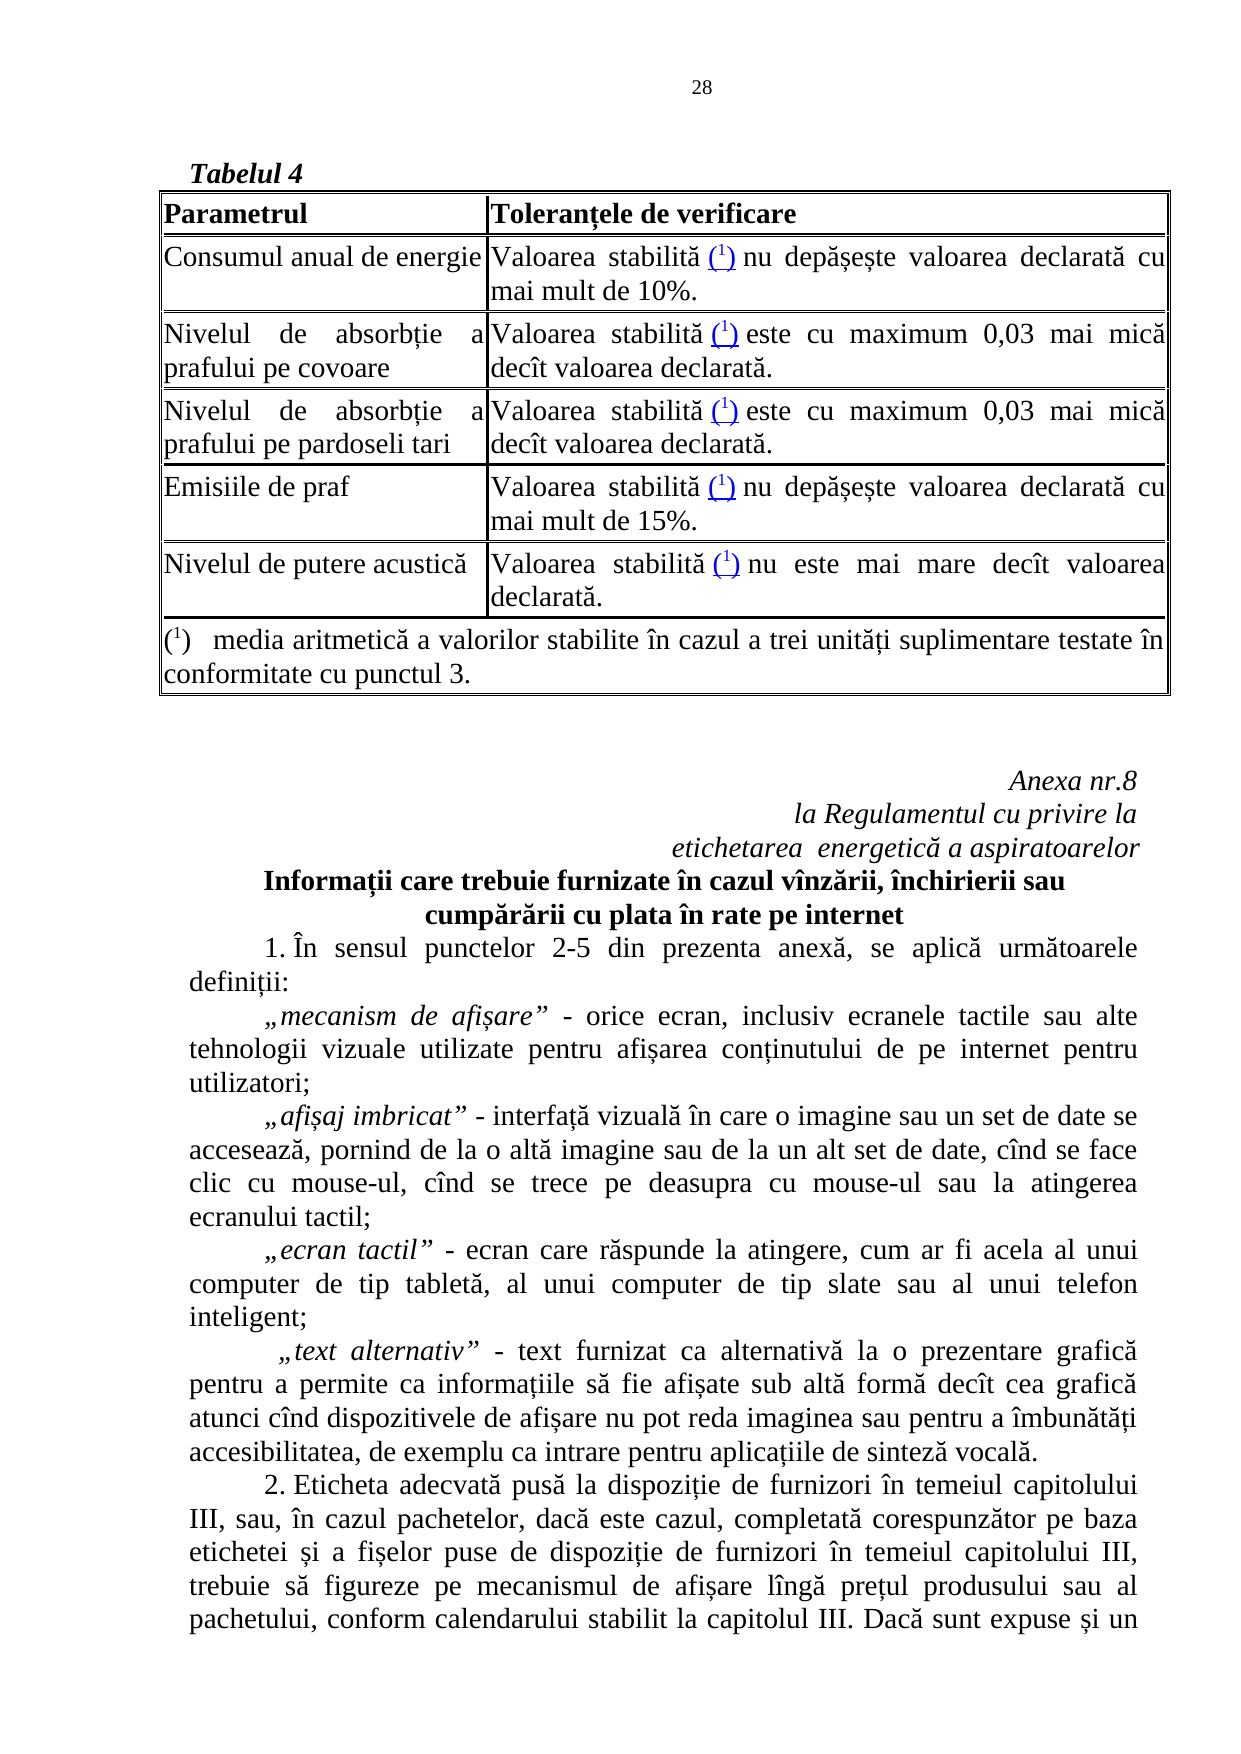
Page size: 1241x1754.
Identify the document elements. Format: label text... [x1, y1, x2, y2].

table_header Toleranțele de verificare [487, 194, 1167, 233]
text „afișaj imbricat” - interfață vizuală în care o imagine sau un set de date se accesează, pornind de la o altă imagine sau de la un alt set de date, cînd se face clic cu mouse-ul, cînd se trece pe deasupra cu mouse-ul sau la atingerea ecranului tactil; [189, 1098, 1139, 1232]
table_cell Nivelul de absorbție a prafului pe pardoseli tari [162, 386, 486, 463]
table_cell Valoarea stabilită (1) nu depășește valoarea declarată cu mai mult de 10%. [489, 233, 1168, 310]
table_cell Nivelul de putere acustică [162, 540, 486, 616]
table_cell Valoarea stabilită (1) este cu maximum 0,03 mai mică decît valoarea declarată. [487, 310, 1169, 386]
table_cell Emisiile de praf [160, 463, 486, 539]
table_cell Consumul anual de energie [162, 233, 486, 310]
text 1. În sensul punctelor 2-5 din prezenta anexă, se aplică următoarele definiții: [189, 931, 1139, 998]
text „text alternativ” - text furnizat ca alternativă la o prezentare grafică pentru a permite ca informațiile să fie afișate sub altă formă decît cea grafică atunci cînd dispozitivele de afișare nu pot reda imaginea sau pentru a îmbunătăți accesibilitatea, de exemplu ca intrare pentru aplicațiile de sinteză vocală. [189, 1333, 1139, 1467]
text Informații care trebuie furnizate în cazul vînzării, închirierii sau cumpărării cu plata în rate pe internet [189, 863, 1140, 931]
text etichetarea energetică a aspiratoarelor [189, 830, 1140, 863]
text la Regulamentul cu privire la [189, 796, 1140, 830]
table_cell Valoarea stabilită (1) nu depășește valoarea declarată cu mai mult de 15%. [489, 463, 1169, 539]
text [189, 1467, 1139, 1635]
table_header Parametrul [162, 194, 487, 233]
text „mecanism de afișare” - orice ecran, inclusiv ecranele tactile sau alte tehnologii vizuale utilizate pentru afișarea conținutului de pe internet pentru utilizatori; [189, 998, 1139, 1098]
text Anexa nr.8 [189, 763, 1140, 796]
table_cell Nivelul de absorbție a prafului pe covoare [160, 310, 487, 386]
text Tabelul 4 [189, 157, 1140, 190]
table_cell Valoarea stabilită (1) este cu maximum 0,03 mai mică decît valoarea declarată. [489, 386, 1168, 463]
text „ecran tactil” - ecran care răspunde la atingere, cum ar fi acela al unui computer de tip tabletă, al unui computer de tip slate sau al unui telefon inteligent; [189, 1232, 1139, 1333]
table_cell Valoarea stabilită (1) nu este mai mare decît valoarea declarată. [489, 540, 1168, 616]
table_cell (1) media aritmetică a valorilor stabilite în cazul a trei unități suplimentare testate în conformitate cu punctul 3. [162, 616, 1167, 693]
